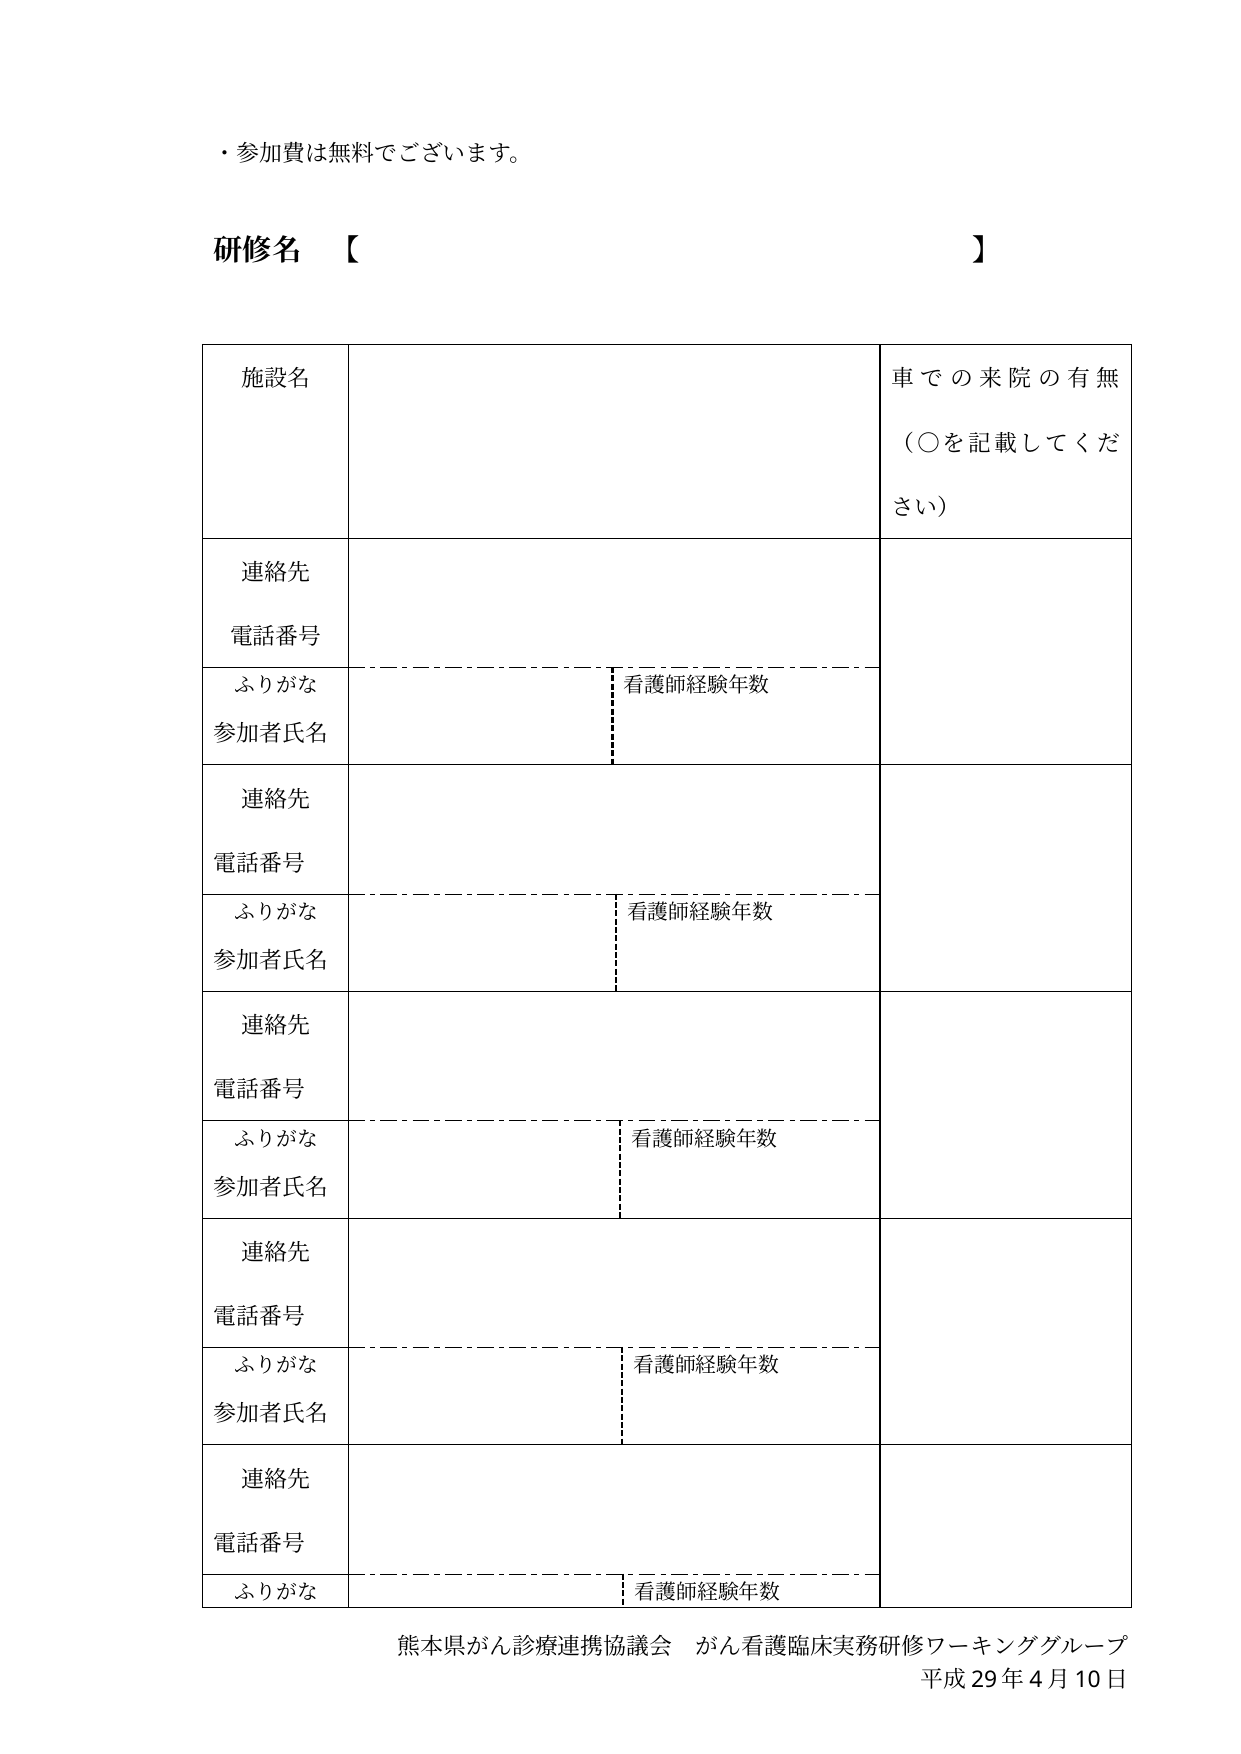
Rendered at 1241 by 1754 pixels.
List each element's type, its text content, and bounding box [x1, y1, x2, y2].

table_cell 連絡先 電話番号 [203, 765, 348, 893]
table_cell [881, 1219, 1131, 1444]
table_cell [349, 1347, 622, 1444]
table_cell [881, 1445, 1131, 1607]
table_cell ふりがな 参加者氏名 [203, 895, 348, 991]
table_cell [349, 992, 879, 1120]
table_cell 看護師経験年数 [622, 1347, 879, 1444]
table_cell [881, 765, 1131, 991]
table_cell [881, 992, 1131, 1217]
table_cell 看護師経験年数 [616, 894, 879, 991]
table_header [349, 345, 879, 537]
table_cell ふりがな 参加者氏名 [203, 1121, 348, 1217]
table_cell 看護師経験年数 [623, 1574, 879, 1607]
table_cell 看護師経験年数 [613, 667, 879, 764]
table_cell 連絡先 電話番号 [203, 992, 348, 1120]
table_cell 連絡先 電話番号 [203, 539, 348, 667]
table_cell ふりがな 参加者氏名 [203, 1575, 348, 1607]
table_cell ふりがな 参加者氏名 [203, 1348, 348, 1444]
table_cell [349, 765, 879, 893]
table_header 車での来院の有無（○を記載してください） [881, 345, 1131, 537]
text 研修名 【 】 [213, 216, 1135, 280]
table_cell [349, 1445, 879, 1573]
table_cell 看護師経験年数 [620, 1120, 879, 1217]
text ・参加費は無料でございます。 [213, 119, 1135, 183]
table_cell [349, 1120, 620, 1217]
table_cell [349, 539, 879, 667]
table_header 施設名 [203, 345, 348, 537]
table_cell [881, 539, 1131, 764]
table_cell [349, 894, 616, 991]
table_cell [349, 667, 612, 764]
table_cell [349, 1219, 879, 1347]
table_cell 連絡先 電話番号 [203, 1219, 348, 1347]
table_cell [349, 1574, 623, 1607]
table_cell ふりがな 参加者氏名 [203, 668, 348, 764]
table_cell 連絡先 電話番号 [203, 1445, 348, 1573]
